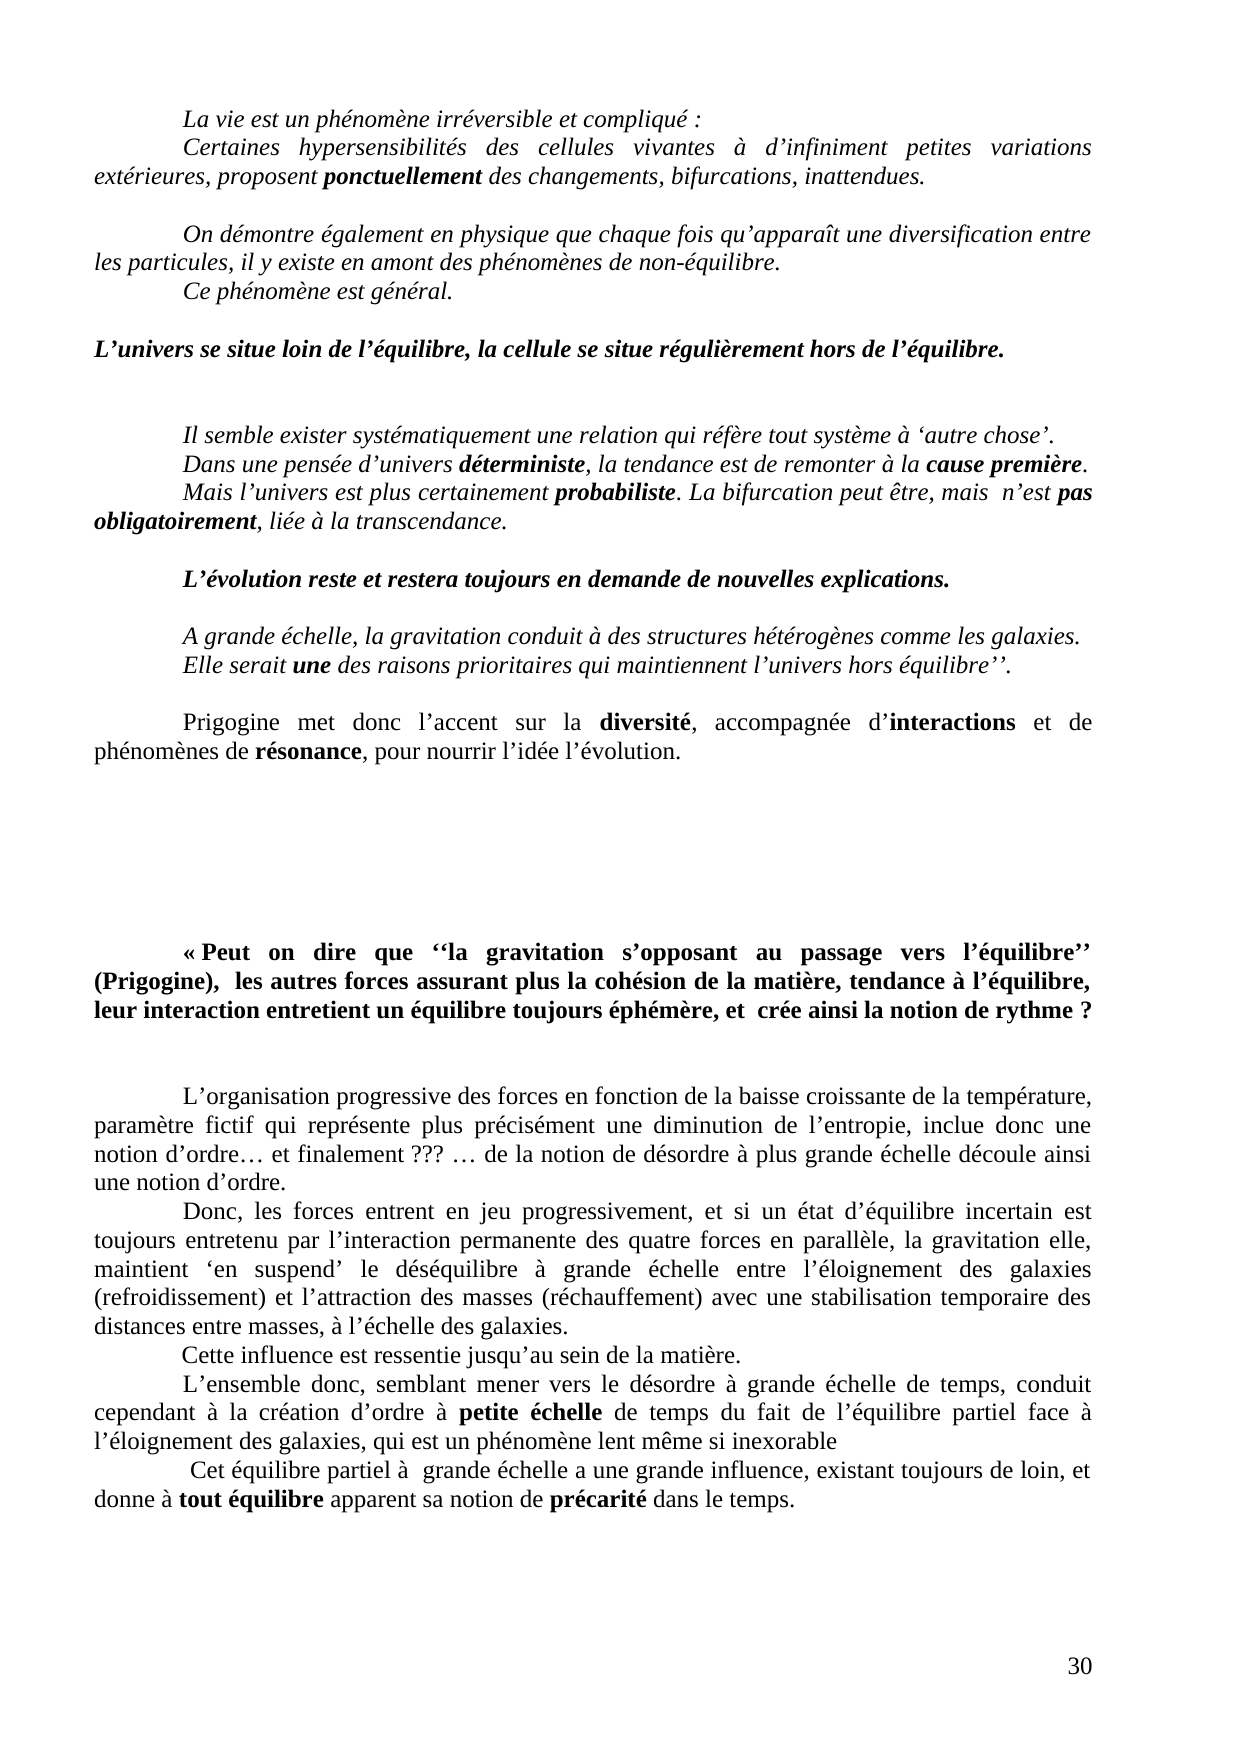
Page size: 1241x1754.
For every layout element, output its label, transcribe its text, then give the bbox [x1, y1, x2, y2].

text L’organisation progressive des forces en fonction de la baisse croissante de la température, paramètre fictif qui représente plus précisément une diminution de l’entropie, inclue donc une notion d’ordre… et finalement ??? … de la notion de désordre à plus grande échelle découle ainsi une notion d’ordre. [94, 1081, 1092, 1196]
text Il semble exister systématiquement une relation qui réfère tout système à ‘autre chose’. [94, 420, 1092, 449]
text Cet équilibre partiel à grande échelle a une grande influence, existant toujours de loin, et donne à tout équilibre apparent sa notion de précarité dans le temps. [94, 1455, 1092, 1512]
text Ce phénomène est général. [94, 276, 1092, 305]
text Donc, les forces entrent en jeu progressivement, et si un état d’équilibre incertain est toujours entretenu par l’interaction permanente des quatre forces en parallèle, la gravitation elle, maintient ‘en suspend’ le déséquilibre à grande échelle entre l’éloignement des galaxies (refroidissement) et l’attraction des masses (réchauffement) avec une stabilisation temporaire des distances entre masses, à l’échelle des galaxies. [94, 1196, 1092, 1340]
text Elle serait une des raisons prioritaires qui maintiennent l’univers hors équilibre’’. [94, 650, 1092, 679]
text « Peut on dire que ‘‘la gravitation s’opposant au passage vers l’équilibre’’ (Prigogine), les autres forces assurant plus la cohésion de la matière, tendance à l’équilibre, leur interaction entretient un équilibre toujours éphémère, et crée ainsi la notion de rythme ? [94, 937, 1092, 1024]
text Mais l’univers est plus certainement probabiliste. La bifurcation peut être, mais n’est pas obligatoirement, liée à la transcendance. [94, 477, 1092, 535]
text Certaines hypersensibilités des cellules vivantes à d’infiniment petites variations extérieures, proposent ponctuellement des changements, bifurcations, inattendues. [94, 132, 1092, 190]
text L’évolution reste et restera toujours en demande de nouvelles explications. [94, 564, 1092, 592]
text La vie est un phénomène irréversible et compliqué : [94, 104, 1092, 132]
text On démontre également en physique que chaque fois qu’apparaît une diversification entre les particules, il y existe en amont des phénomènes de non-équilibre. [94, 219, 1092, 276]
text A grande échelle, la gravitation conduit à des structures hétérogènes comme les galaxies. [94, 621, 1092, 650]
text L’univers se situe loin de l’équilibre, la cellule se situe régulièrement hors de l’équilibre. [94, 334, 1092, 362]
text L’ensemble donc, semblant mener vers le désordre à grande échelle de temps, conduit cependant à la création d’ordre à petite échelle de temps du fait de l’équilibre partiel face à l’éloignement des galaxies, qui est un phénomène lent même si inexorable [94, 1369, 1092, 1455]
text Cette influence est ressentie jusqu’au sein de la matière. [94, 1340, 1092, 1369]
text Dans une pensée d’univers déterministe, la tendance est de remonter à la cause première. [94, 449, 1092, 477]
text Prigogine met donc l’accent sur la diversité, accompagnée d’interactions et de phénomènes de résonance, pour nourrir l’idée l’évolution. [94, 707, 1092, 765]
